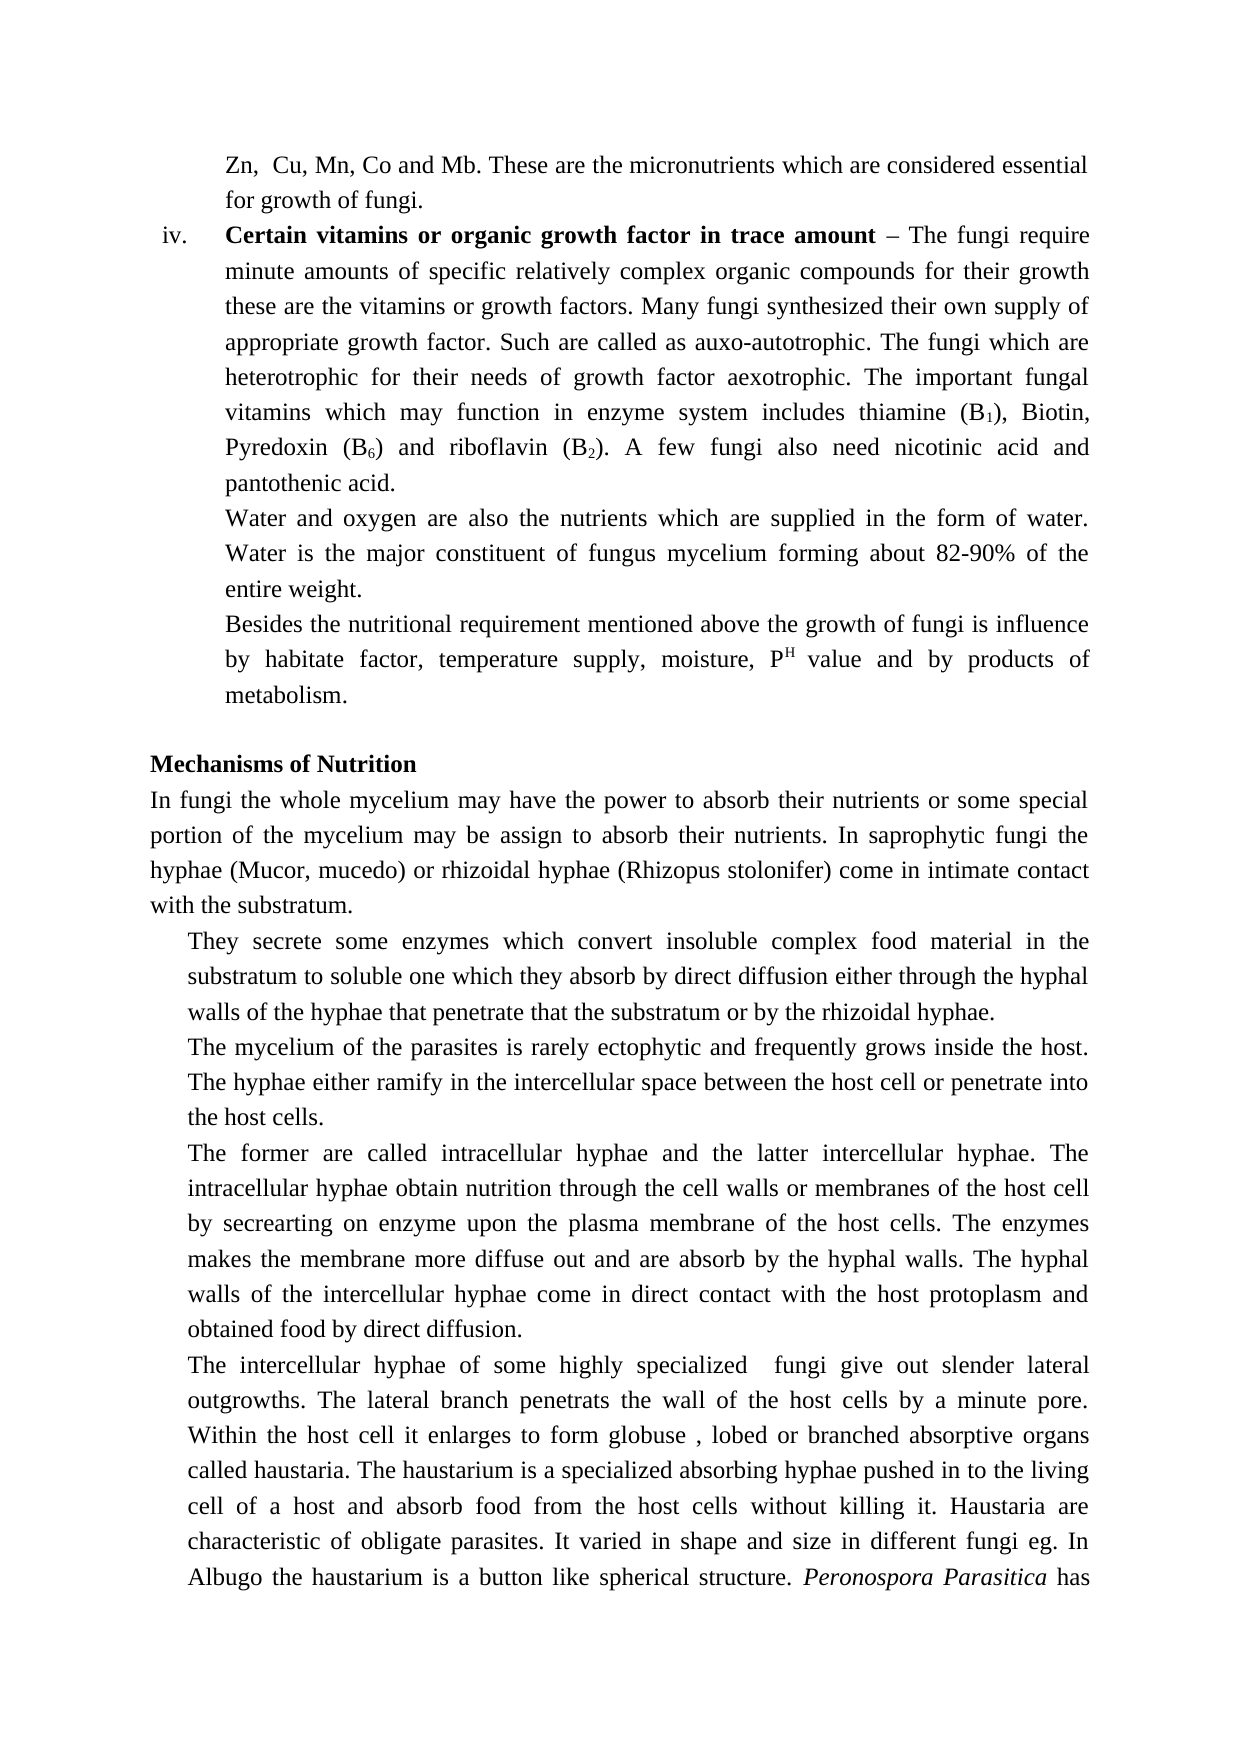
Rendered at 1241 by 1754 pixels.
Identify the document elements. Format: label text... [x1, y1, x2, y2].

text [187, 1350, 1090, 1590]
text The mycelium of the parasites is rarely ectophytic and frequently grows inside the host. The hyphae either ramify in the intercellular space between the host cell or penetrate into the host cells. [187, 1032, 1090, 1131]
list Certain vitamins or organic growth factor in trace amount – The fungi require minute amounts of specific relatively complex organic compounds for their growth these are the vitamins or growth factors. Many fungi synthesized their own supply of appropriate growth factor. Such are called as auxo-autotrophic. The fungi which are heterotrophic for their needs of growth factor aexotrophic. The important fungal vitamins which may function in enzyme system includes thiamine (B1), Biotin, Pyredoxin (B6) and riboflavin (B2). A few fungi also need nicotinic acid and pantothenic acid. [187, 221, 1090, 497]
text Mechanisms of Nutrition [150, 749, 1090, 778]
list Besides the nutritional requirement mentioned above the growth of fungi is influence by habitate factor, temperature supply, moisture, PH value and by products of metabolism. [225, 609, 1090, 708]
list Water and oxygen are also the nutrients which are supplied in the form of water. Water is the major constituent of fungus mycelium forming about 82-90% of the entire weight. [225, 503, 1090, 602]
text In fungi the whole mycelium may have the power to absorb their nutrients or some special portion of the mycelium may be assign to absorb their nutrients. In saprophytic fungi the hyphae (Mucor, mucedo) or rhizoidal hyphae (Rhizopus stolonifer) come in intimate contact with the substratum. [150, 785, 1090, 919]
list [187, 150, 1090, 214]
text The former are called intracellular hyphae and the latter intercellular hyphae. The intracellular hyphae obtain nutrition through the cell walls or membranes of the host cell by secrearting on enzyme upon the plasma membrane of the host cells. The enzymes makes the membrane more diffuse out and are absorb by the hyphal walls. The hyphal walls of the intercellular hyphae come in direct contact with the host protoplasm and obtained food by direct diffusion. [187, 1138, 1090, 1343]
text They secrete some enzymes which convert insoluble complex food material in the substratum to soluble one which they absorb by direct diffusion either through the hyphal walls of the hyphae that penetrate that the substratum or by the rhizoidal hyphae. [187, 926, 1090, 1025]
